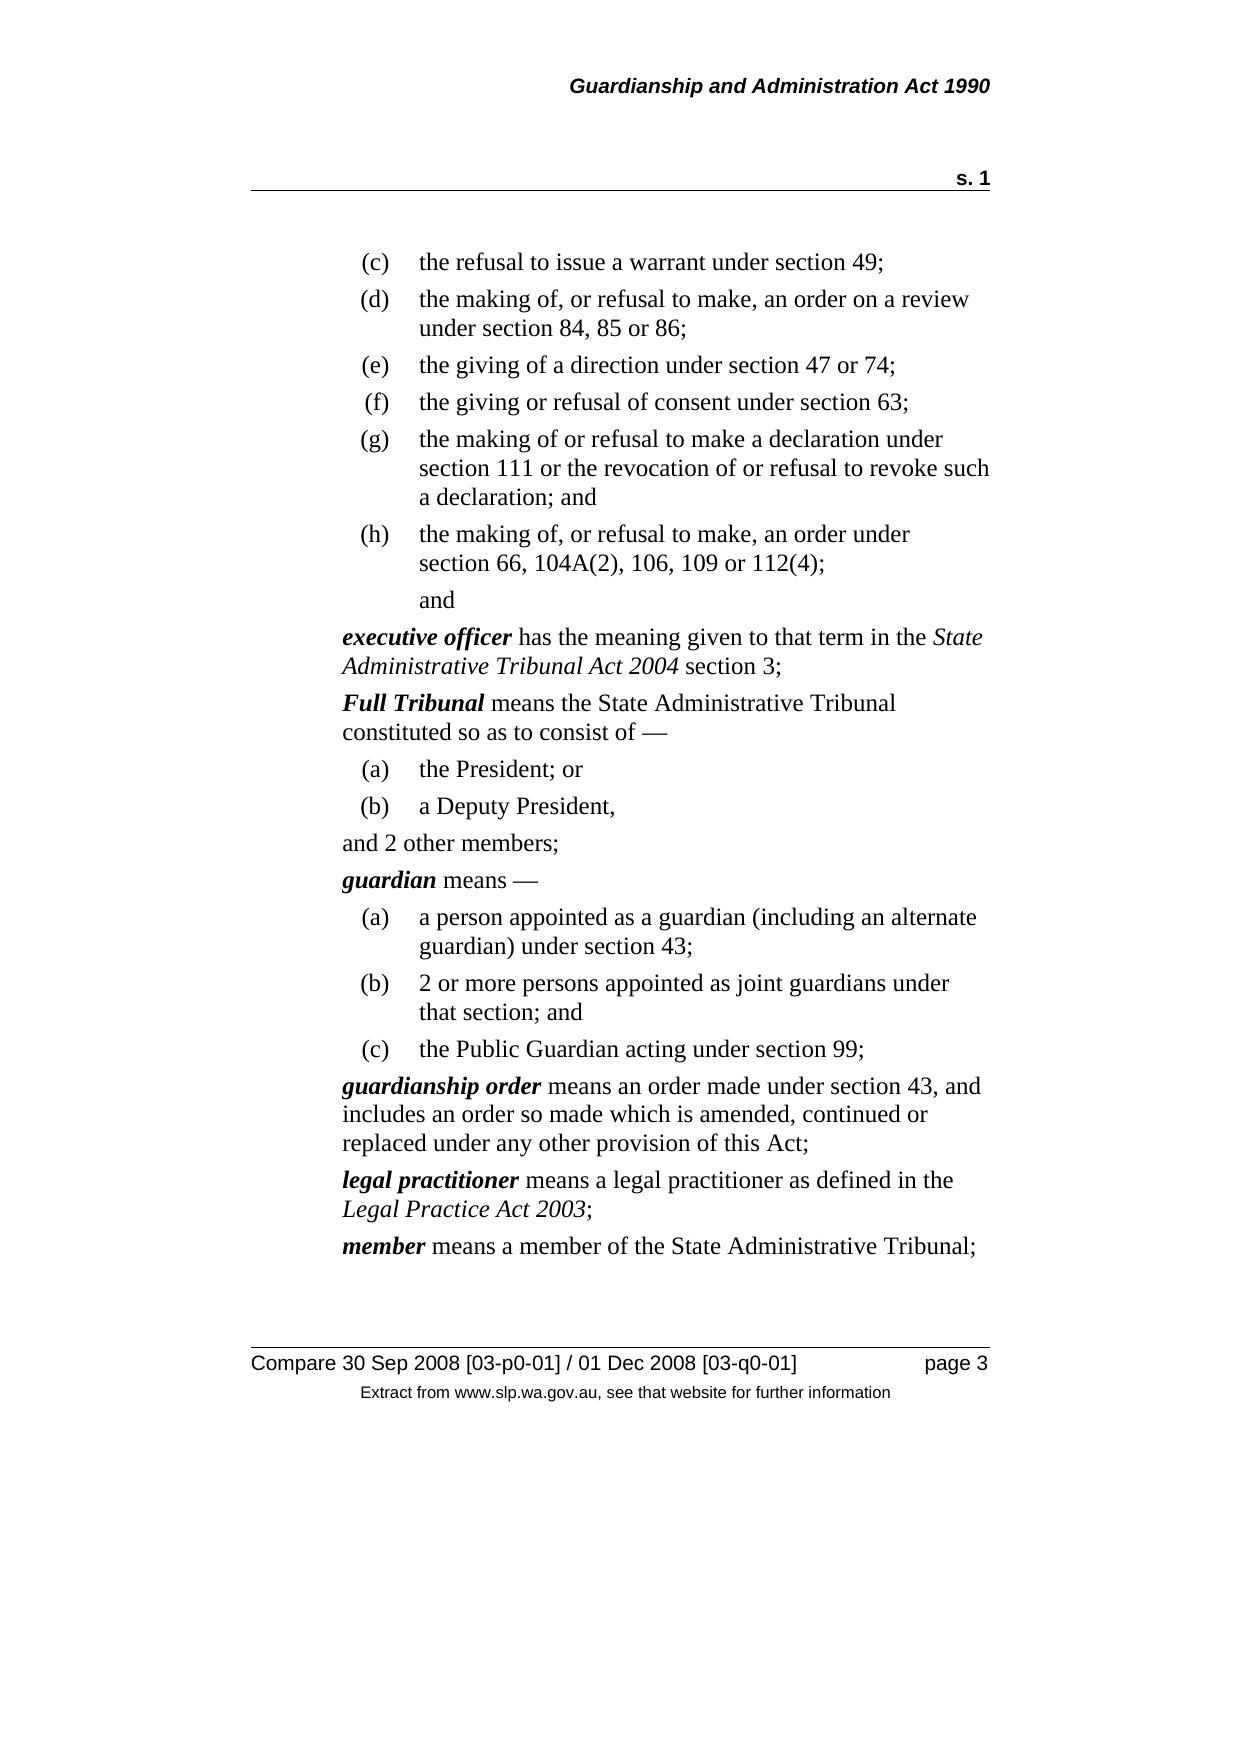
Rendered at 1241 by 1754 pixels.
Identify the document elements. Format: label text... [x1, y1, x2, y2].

text and 2 other members; [251, 828, 990, 857]
text (d) the making of, or refusal to make, an order on a review under section 84, 85 or 86; [251, 284, 990, 342]
text (g) the making of or refusal to make a declaration under section 111 or the revocation of or refusal to revoke such a declaration; and [251, 424, 990, 511]
text executive officer has the meaning given to that term in the State Administrative Tribunal Act 2004 section 3; [251, 622, 990, 679]
text legal practitioner means a legal practitioner as defined in the Legal Practice Act 2003; [251, 1165, 990, 1223]
text (a) the President; or [251, 754, 990, 782]
text (f) the giving or refusal of consent under section 63; [251, 387, 990, 416]
text Full Tribunal means the State Administrative Tribunal constituted so as to consist of — [251, 688, 990, 745]
text and [251, 585, 990, 614]
text guardian means — [251, 865, 990, 894]
text (a) a person appointed as a guardian (including an alternate guardian) under section 43; [251, 902, 990, 959]
text member means a member of the State Administrative Tribunal; [251, 1231, 990, 1260]
text (b) 2 or more persons appointed as joint guardians under that section; and [251, 968, 990, 1025]
text (c) the refusal to issue a warrant under section 49; [251, 247, 990, 276]
text guardianship order means an order made under section 43, and includes an order so made which is amended, continued or replaced under any other provision of this Act; [251, 1071, 990, 1157]
text (e) the giving of a direction under section 47 or 74; [251, 350, 990, 379]
text (h) the making of, or refusal to make, an order under section 66, 104A(2), 106, 109 or 112(4); [251, 519, 990, 577]
text (c) the Public Guardian acting under section 99; [251, 1034, 990, 1062]
text (b) a Deputy President, [251, 791, 990, 819]
